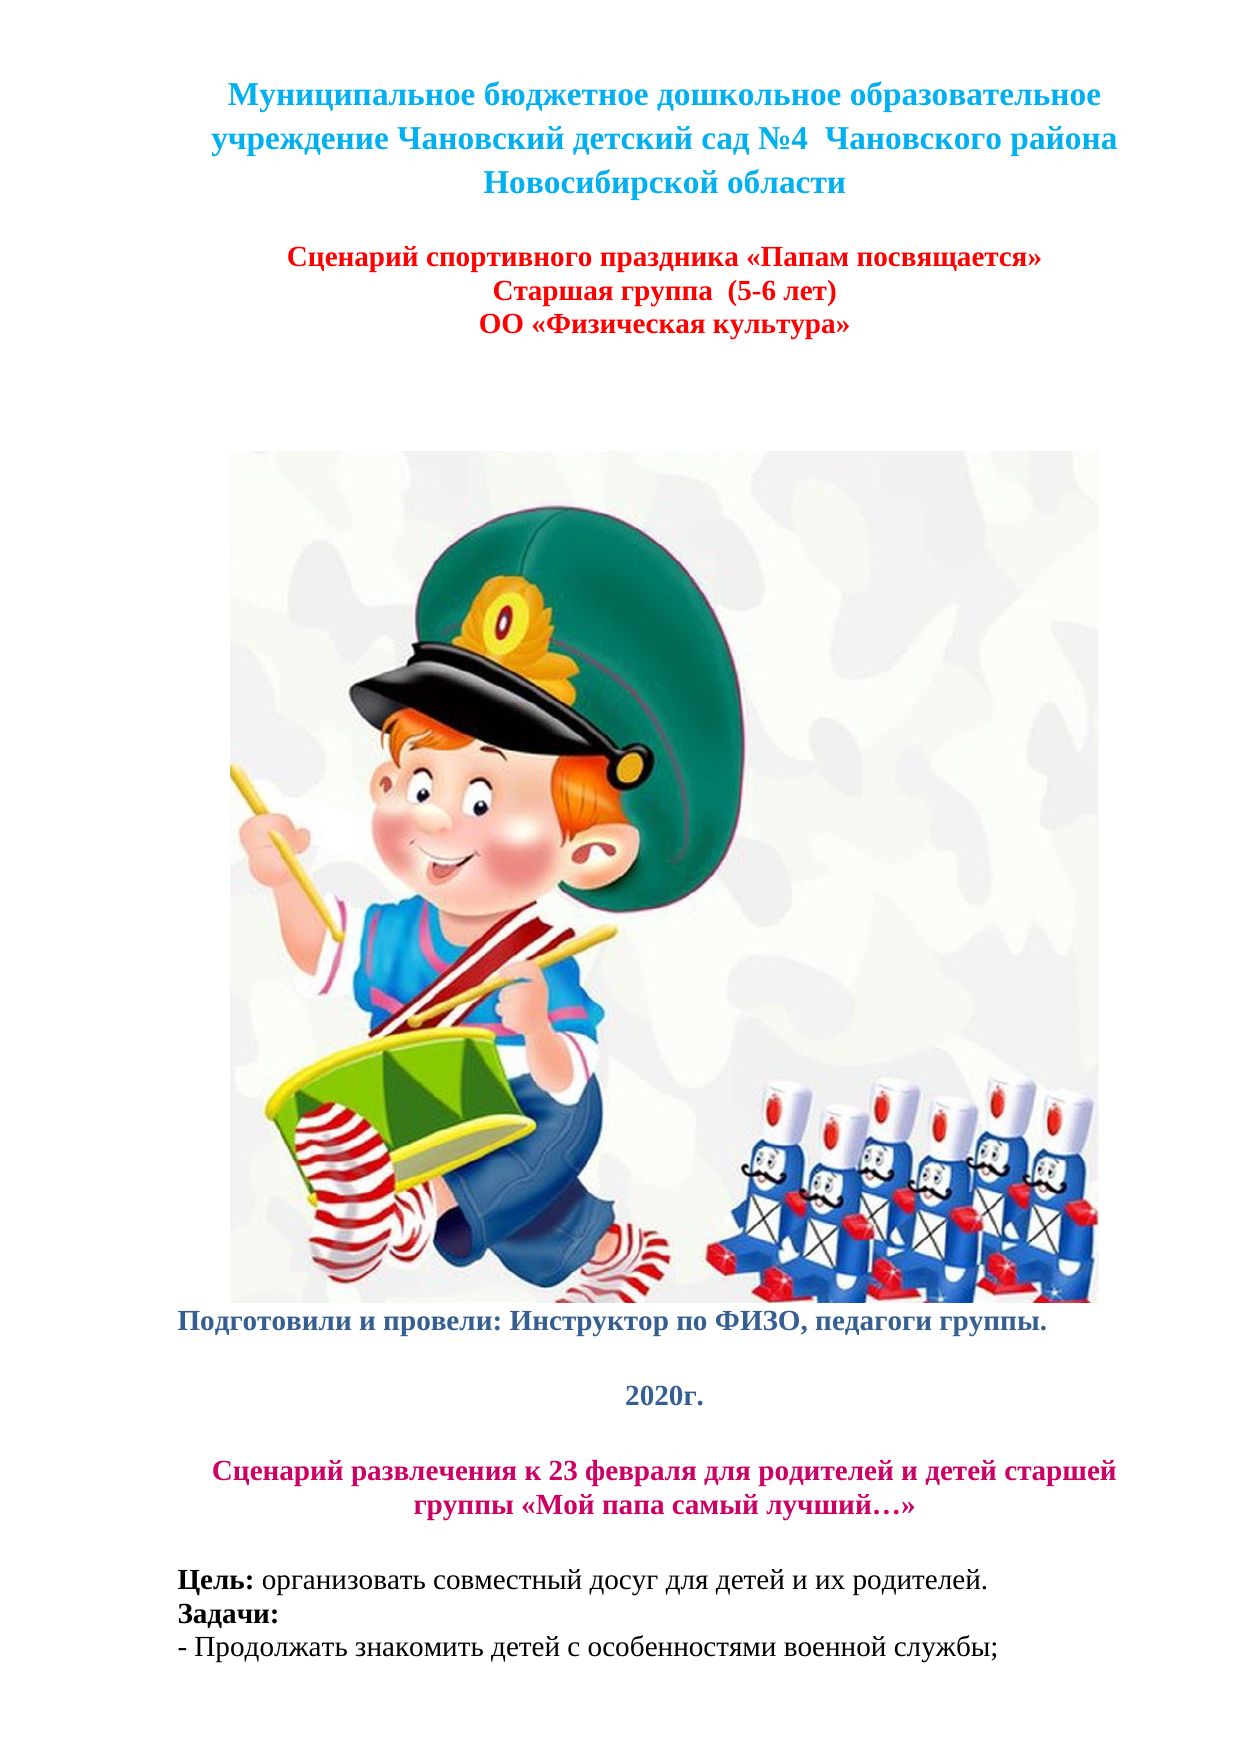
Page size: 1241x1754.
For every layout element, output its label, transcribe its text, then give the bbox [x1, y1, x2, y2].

text Сценарий развлечения к 23 февраля для родителей и детей старшей группы «Мой папа самый лучший…» [177, 1453, 1152, 1521]
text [177, 1562, 1152, 1663]
text Муниципальное бюджетное дошкольное образовательное учреждение Чановский детский сад №4 Чановского района Новосибирской области [177, 74, 1152, 200]
text 2020г. [177, 1378, 1152, 1412]
picture [230, 451, 1099, 1303]
text ОО «Физическая культура» [177, 307, 1152, 340]
text Сценарий спортивного праздника «Папам посвящается» [177, 239, 1152, 273]
text Старшая группа (5-6 лет) [177, 273, 1152, 307]
